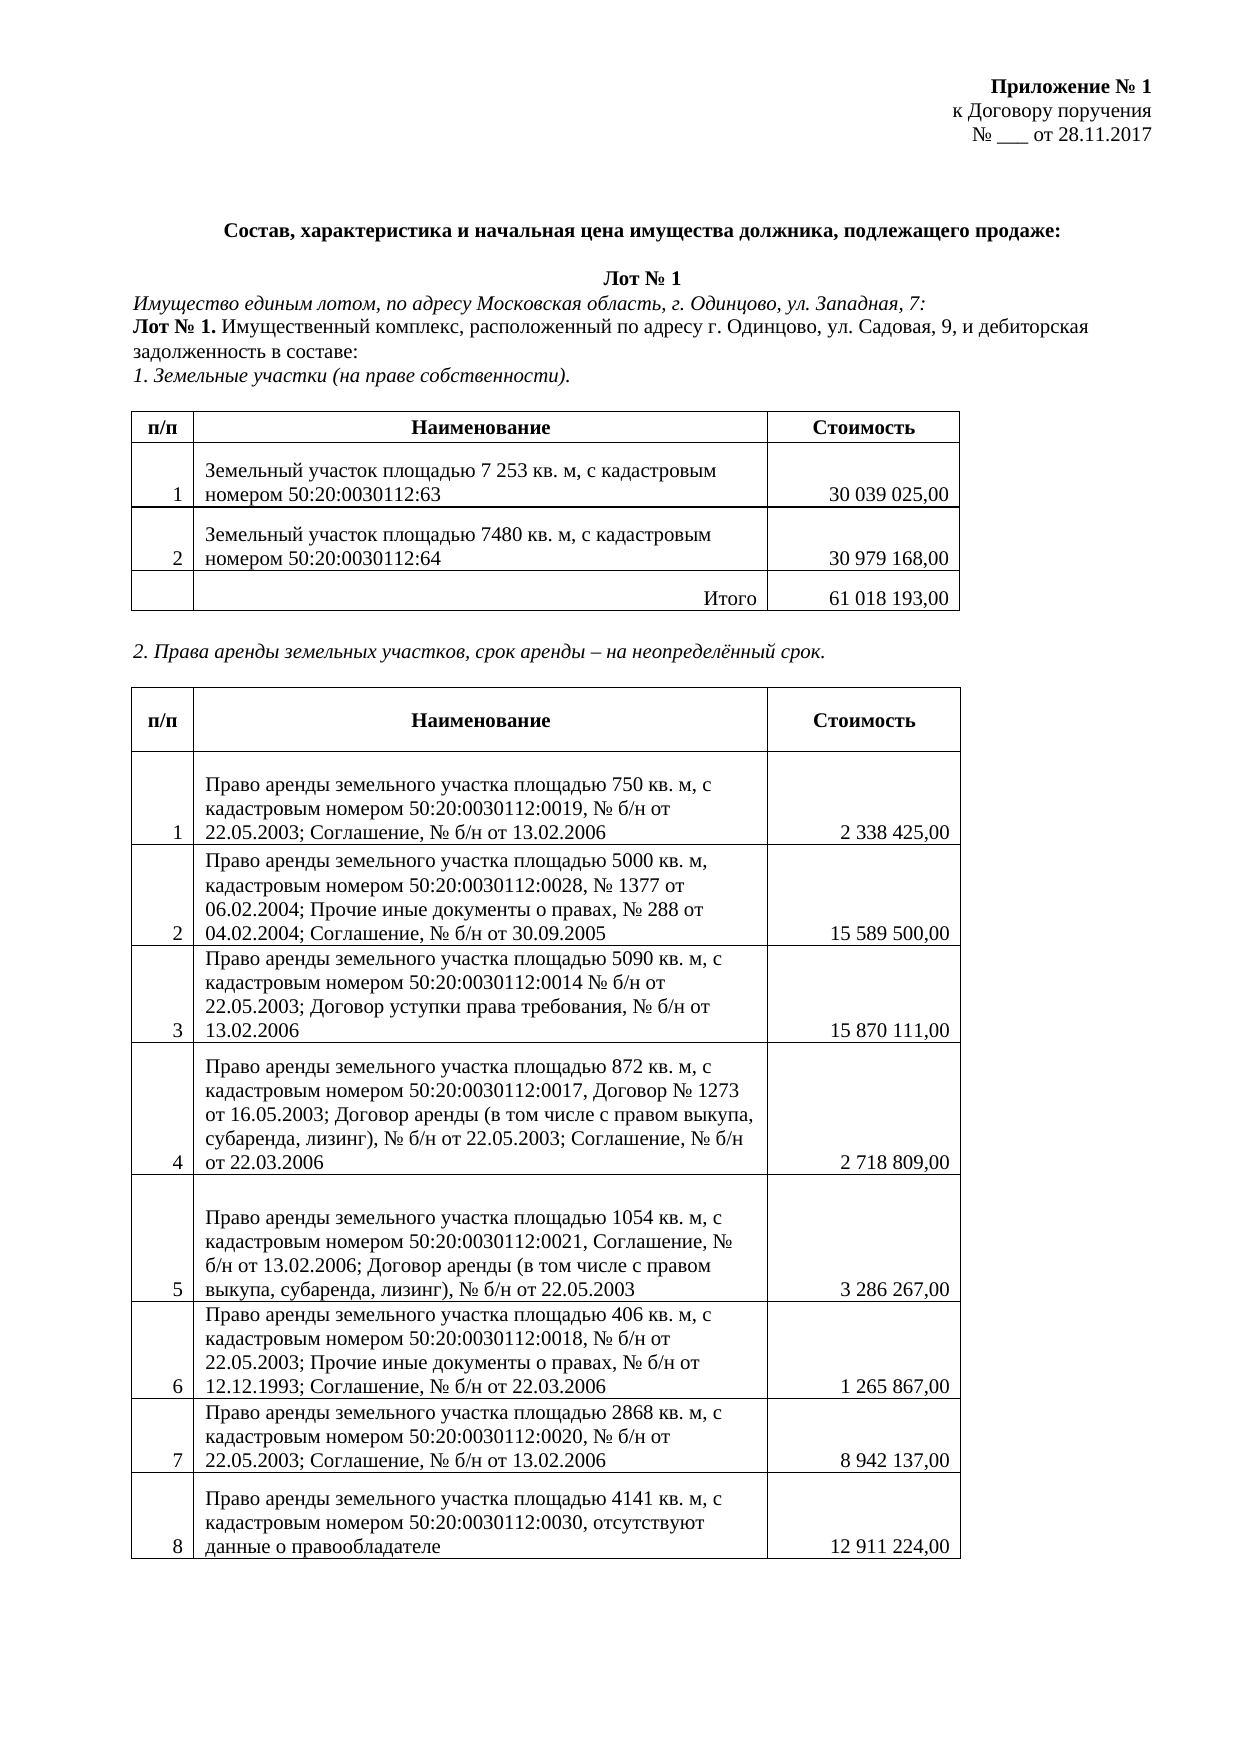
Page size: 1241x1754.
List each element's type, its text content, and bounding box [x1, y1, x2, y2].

table_cell 15 870 111,00 [768, 946, 960, 1042]
table_header Наименование [194, 688, 767, 751]
table_cell Право аренды земельного участка площадью 4141 кв. м, с кадастровым номером 50:20:0030112:0030, отсутствуют данные о правообладателе [194, 1473, 767, 1558]
table_cell 12 911 224,00 [768, 1473, 960, 1558]
text к Договору поручения [133, 98, 1152, 122]
text Лот № 1 [133, 266, 1152, 290]
table_cell 3 286 267,00 [768, 1175, 960, 1301]
table_cell 61 018 193,00 [768, 571, 959, 610]
table_cell 2 718 809,00 [768, 1043, 960, 1174]
table_cell 1 265 867,00 [768, 1302, 960, 1398]
table_cell Право аренды земельного участка площадью 5090 кв. м, с кадастровым номером 50:20:0030112:0014 № б/н от 22.05.2003; Договор уступки права требования, № б/н от 13.02.2006 [194, 946, 767, 1042]
table_cell 1 [132, 443, 193, 506]
table_cell 7 [132, 1399, 193, 1472]
table_cell Право аренды земельного участка площадью 1054 кв. м, с кадастровым номером 50:20:0030112:0021, Соглашение, № б/н от 13.02.2006; Договор аренды (в том числе с правом выкупа, субаренда, лизинг), № б/н от 22.05.2003 [194, 1175, 767, 1301]
table_cell Право аренды земельного участка площадью 872 кв. м, с кадастровым номером 50:20:0030112:0017, Договор № 1273 от 16.05.2003; Договор аренды (в том числе с правом выкупа, субаренда, лизинг), № б/н от 22.05.2003; Соглашение, № б/н от 22.03.2006 [194, 1043, 767, 1174]
table_cell 6 [132, 1302, 193, 1398]
table_cell 30 039 025,00 [768, 443, 959, 506]
table_cell 5 [132, 1175, 193, 1301]
table_cell 2 338 425,00 [768, 752, 960, 844]
table_cell Земельный участок площадью 7 253 кв. м, с кадастровым номером 50:20:0030112:63 [194, 443, 767, 506]
table_cell 8 942 137,00 [768, 1399, 960, 1472]
text Имущество единым лотом, по адресу Московская область, г. Одинцово, ул. Западная, 7: Лот № 1. Имущественный комплекс, расположенный по адресу г. Одинцово, ул. Садовая, 9, и дебиторская задолженность в составе: [133, 290, 1152, 363]
table_cell Право аренды земельного участка площадью 750 кв. м, с кадастровым номером 50:20:0030112:0019, № б/н от 22.05.2003; Соглашение, № б/н от 13.02.2006 [194, 752, 767, 844]
table_cell Право аренды земельного участка площадью 2868 кв. м, с кадастровым номером 50:20:0030112:0020, № б/н от 22.05.2003; Соглашение, № б/н от 13.02.2006 [194, 1399, 767, 1472]
table_cell 15 589 500,00 [768, 845, 960, 945]
table_header Стоимость [768, 688, 960, 751]
table_cell Итого [194, 571, 767, 610]
table_cell 8 [132, 1473, 193, 1558]
table_cell 1 [132, 752, 193, 844]
table_cell 3 [132, 946, 193, 1042]
table_cell 30 979 168,00 [768, 508, 959, 570]
table_header Стоимость [768, 412, 959, 442]
table_cell 4 [132, 1043, 193, 1174]
table_cell Право аренды земельного участка площадью 406 кв. м, с кадастровым номером 50:20:0030112:0018, № б/н от 22.05.2003; Прочие иные документы о правах, № б/н от 12.12.1993; Соглашение, № б/н от 22.03.2006 [194, 1302, 767, 1398]
table_cell Земельный участок площадью 7480 кв. м, с кадастровым номером 50:20:0030112:64 [194, 508, 767, 570]
table_cell Право аренды земельного участка площадью 5000 кв. м, кадастровым номером 50:20:0030112:0028, № 1377 от 06.02.2004; Прочие иные документы о правах, № 288 от 04.02.2004; Соглашение, № б/н от 30.09.2005 [194, 845, 767, 945]
text 2. Права аренды земельных участков, срок аренды – на неопределённый срок. [133, 639, 1152, 663]
table_header п/п [132, 688, 193, 751]
table_header п/п [132, 412, 193, 442]
table_cell 2 [132, 508, 193, 570]
text Приложение № 1 [133, 74, 1152, 98]
table_header Наименование [194, 412, 767, 442]
table_cell [132, 571, 193, 610]
text № ___ от 28.11.2017 [133, 122, 1152, 146]
text 1. Земельные участки (на праве собственности). [133, 363, 1152, 387]
table_cell 2 [132, 845, 193, 945]
text Состав, характеристика и начальная цена имущества должника, подлежащего продаже: [133, 218, 1152, 242]
